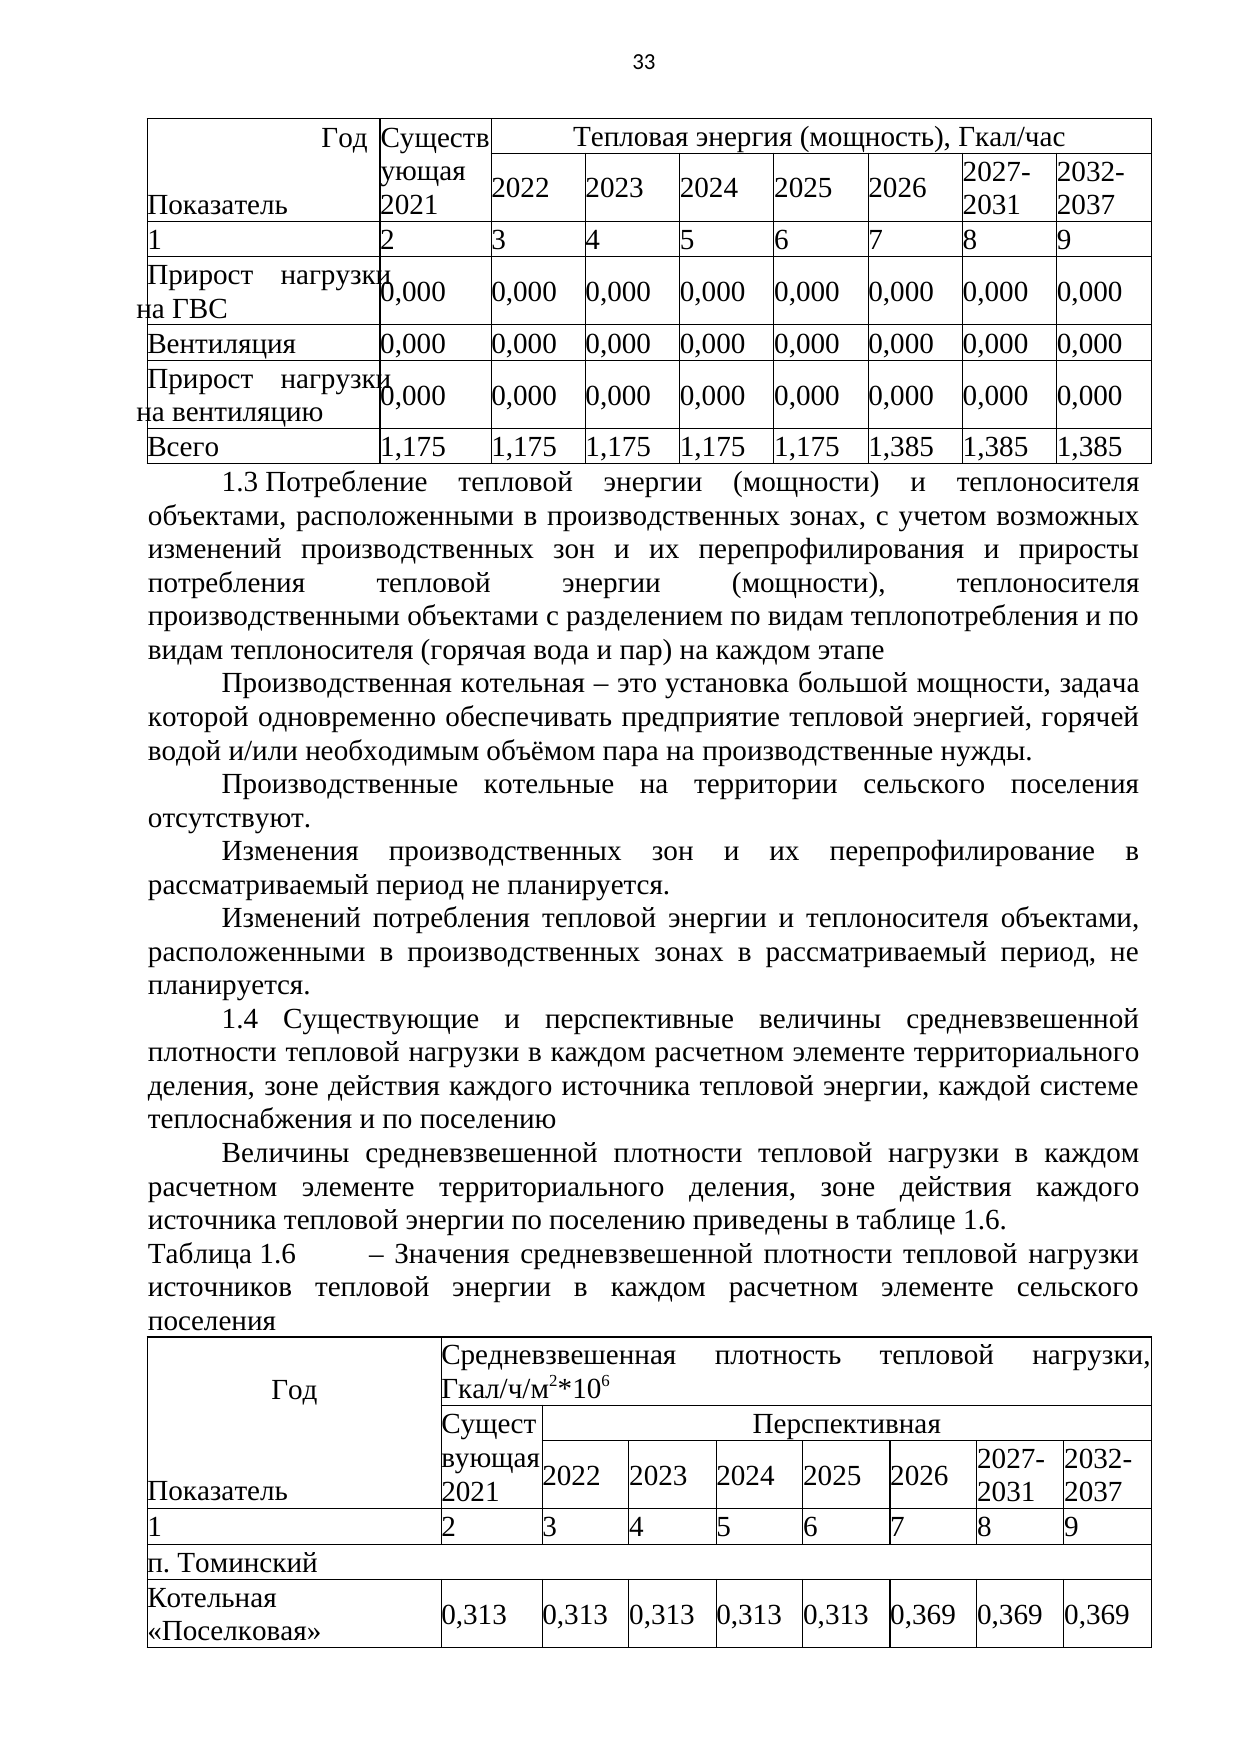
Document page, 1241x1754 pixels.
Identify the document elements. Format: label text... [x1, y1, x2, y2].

table_header Год Показатель [148, 119, 379, 221]
text Изменения производственных зон и их перепрофилирование в рассматриваемый период не планируется. [148, 833, 1140, 900]
table_cell 3 [492, 222, 585, 256]
table_cell 2022 [543, 1441, 628, 1508]
table_cell 1,175 [680, 429, 773, 463]
table_cell Перспективная [543, 1406, 1151, 1440]
table_cell 1 [148, 222, 379, 256]
table_cell 1 [148, 1509, 441, 1543]
table_cell 0,000 [381, 257, 491, 324]
table_cell 0,000 [774, 361, 868, 428]
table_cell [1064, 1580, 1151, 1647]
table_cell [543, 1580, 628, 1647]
table_cell 1,175 [586, 429, 679, 463]
table_header Тепловая энергия (мощность), Гкал/час [492, 119, 1151, 153]
table_cell 1,175 [774, 429, 868, 463]
table_cell 0,000 [680, 361, 773, 428]
table_cell 0,000 [586, 257, 679, 324]
table_cell 2022 [492, 154, 585, 221]
table_cell 0,000 [492, 257, 585, 324]
table_cell 5 [680, 222, 773, 256]
table_cell 1,385 [869, 429, 962, 463]
table_cell 0,000 [963, 257, 1056, 324]
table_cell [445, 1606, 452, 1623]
table_cell 3 [543, 1509, 628, 1543]
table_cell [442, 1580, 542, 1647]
table_cell 2026 [869, 154, 962, 221]
table_cell 2027- 2031 [963, 154, 1056, 221]
table_cell Прирост нагрузки на ГВС [148, 257, 379, 324]
table_cell 1,385 [1057, 429, 1151, 463]
table_cell 0,000 [869, 325, 962, 360]
subtitle 1.3 Потребление тепловой энергии (мощности) и теплоносителя объектами, расположенными в производственных зонах, с учетом возможных изменений производственных зон и их перепрофилирования и приросты потребления тепловой энергии (мощности), теплоносителя производственными объектами с разделением по видам теплопотребления и по видам теплоносителя (горячая вода и пар) на каждом этапе [148, 464, 1140, 666]
table_cell 0,000 [586, 325, 679, 360]
table_cell 2025 [774, 154, 868, 221]
table_cell 0,000 [774, 325, 868, 360]
table_cell 2027-2031 [977, 1441, 1063, 1508]
table_cell 0,000 [869, 257, 962, 324]
table_cell 2024 [680, 154, 773, 221]
table_header Существующая 2021 [381, 119, 491, 221]
table_cell 0,000 [586, 361, 679, 428]
text Величины средневзвешенной плотности тепловой нагрузки в каждом расчетном элементе территориального деления, зоне действия каждого источника тепловой энергии по поселению приведены в таблице 1.6. [148, 1135, 1140, 1236]
table_cell 0,000 [774, 257, 868, 324]
text Производственная котельная – это установка большой мощности, задача которой одновременно обеспечивать предприятие тепловой энергией, горячей водой и/или необходимым объёмом пара на производственные нужды. [148, 666, 1140, 766]
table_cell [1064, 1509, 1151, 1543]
text Производственные котельные на территории сельского поселения отсутствуют. [148, 766, 1140, 833]
table_cell 2 [381, 222, 491, 256]
table_cell 2026 [891, 1441, 976, 1508]
table_cell Прирост нагрузки на вентиляцию [148, 361, 379, 428]
table_cell 0,000 [492, 361, 585, 428]
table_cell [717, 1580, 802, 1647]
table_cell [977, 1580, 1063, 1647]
table_cell 0,000 [1057, 325, 1151, 360]
table_cell 5 [717, 1509, 802, 1543]
table_cell 4 [629, 1509, 716, 1543]
table_cell 1,385 [963, 429, 1056, 463]
table_cell 0,000 [680, 325, 773, 360]
table_cell 0,000 [492, 325, 585, 360]
table_cell 0,000 [963, 361, 1056, 428]
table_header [442, 1338, 1151, 1404]
table_cell 0,000 [381, 361, 491, 428]
table_cell 8 [963, 222, 1056, 256]
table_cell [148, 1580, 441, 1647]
table_cell 1,175 [492, 429, 585, 463]
table_cell 7 [891, 1509, 976, 1543]
table_cell 0,000 [680, 257, 773, 324]
table_cell 0,000 [869, 361, 962, 428]
table_cell Вентиляция [148, 325, 379, 360]
table_cell 6 [803, 1509, 889, 1543]
table_cell Существующая 2021 [442, 1406, 542, 1508]
table_cell 2 [442, 1509, 542, 1543]
table_cell 6 [774, 222, 868, 256]
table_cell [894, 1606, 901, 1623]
table_cell 0,000 [1057, 361, 1151, 428]
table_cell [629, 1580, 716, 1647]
table_cell 7 [869, 222, 962, 256]
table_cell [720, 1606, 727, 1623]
table_cell 2032- 2037 [1057, 154, 1151, 221]
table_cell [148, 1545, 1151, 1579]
text Изменений потребления тепловой энергии и теплоносителя объектами, расположенными в производственных зонах в рассматриваемый период, не планируется. [148, 900, 1140, 1001]
table_cell 2023 [629, 1441, 716, 1508]
table_cell Всего [148, 429, 379, 463]
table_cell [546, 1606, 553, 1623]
table_cell 2025 [803, 1441, 889, 1508]
table_cell 4 [586, 222, 679, 256]
table_cell 2024 [717, 1441, 802, 1508]
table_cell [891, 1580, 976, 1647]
table_cell 0,000 [381, 325, 491, 360]
table_cell 9 [1057, 222, 1151, 256]
table_cell 2032-2037 [1064, 1441, 1151, 1508]
subtitle 1.4 Существующие и перспективные величины средневзвешенной плотности тепловой нагрузки в каждом расчетном элементе территориального деления, зоне действия каждого источника тепловой энергии, каждой системе теплоснабжения и по поселению [148, 1001, 1140, 1135]
table_cell 1,175 [381, 429, 491, 463]
list – Значения средневзвешенной плотности тепловой нагрузки источников тепловой энергии в каждом расчетном элементе сельского поселения [148, 1236, 1140, 1336]
table_header Год Показатель [148, 1338, 441, 1508]
table_cell 0,000 [1057, 257, 1151, 324]
table_cell 2023 [586, 154, 679, 221]
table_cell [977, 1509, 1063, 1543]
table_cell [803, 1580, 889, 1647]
table_cell 0,000 [963, 325, 1056, 360]
